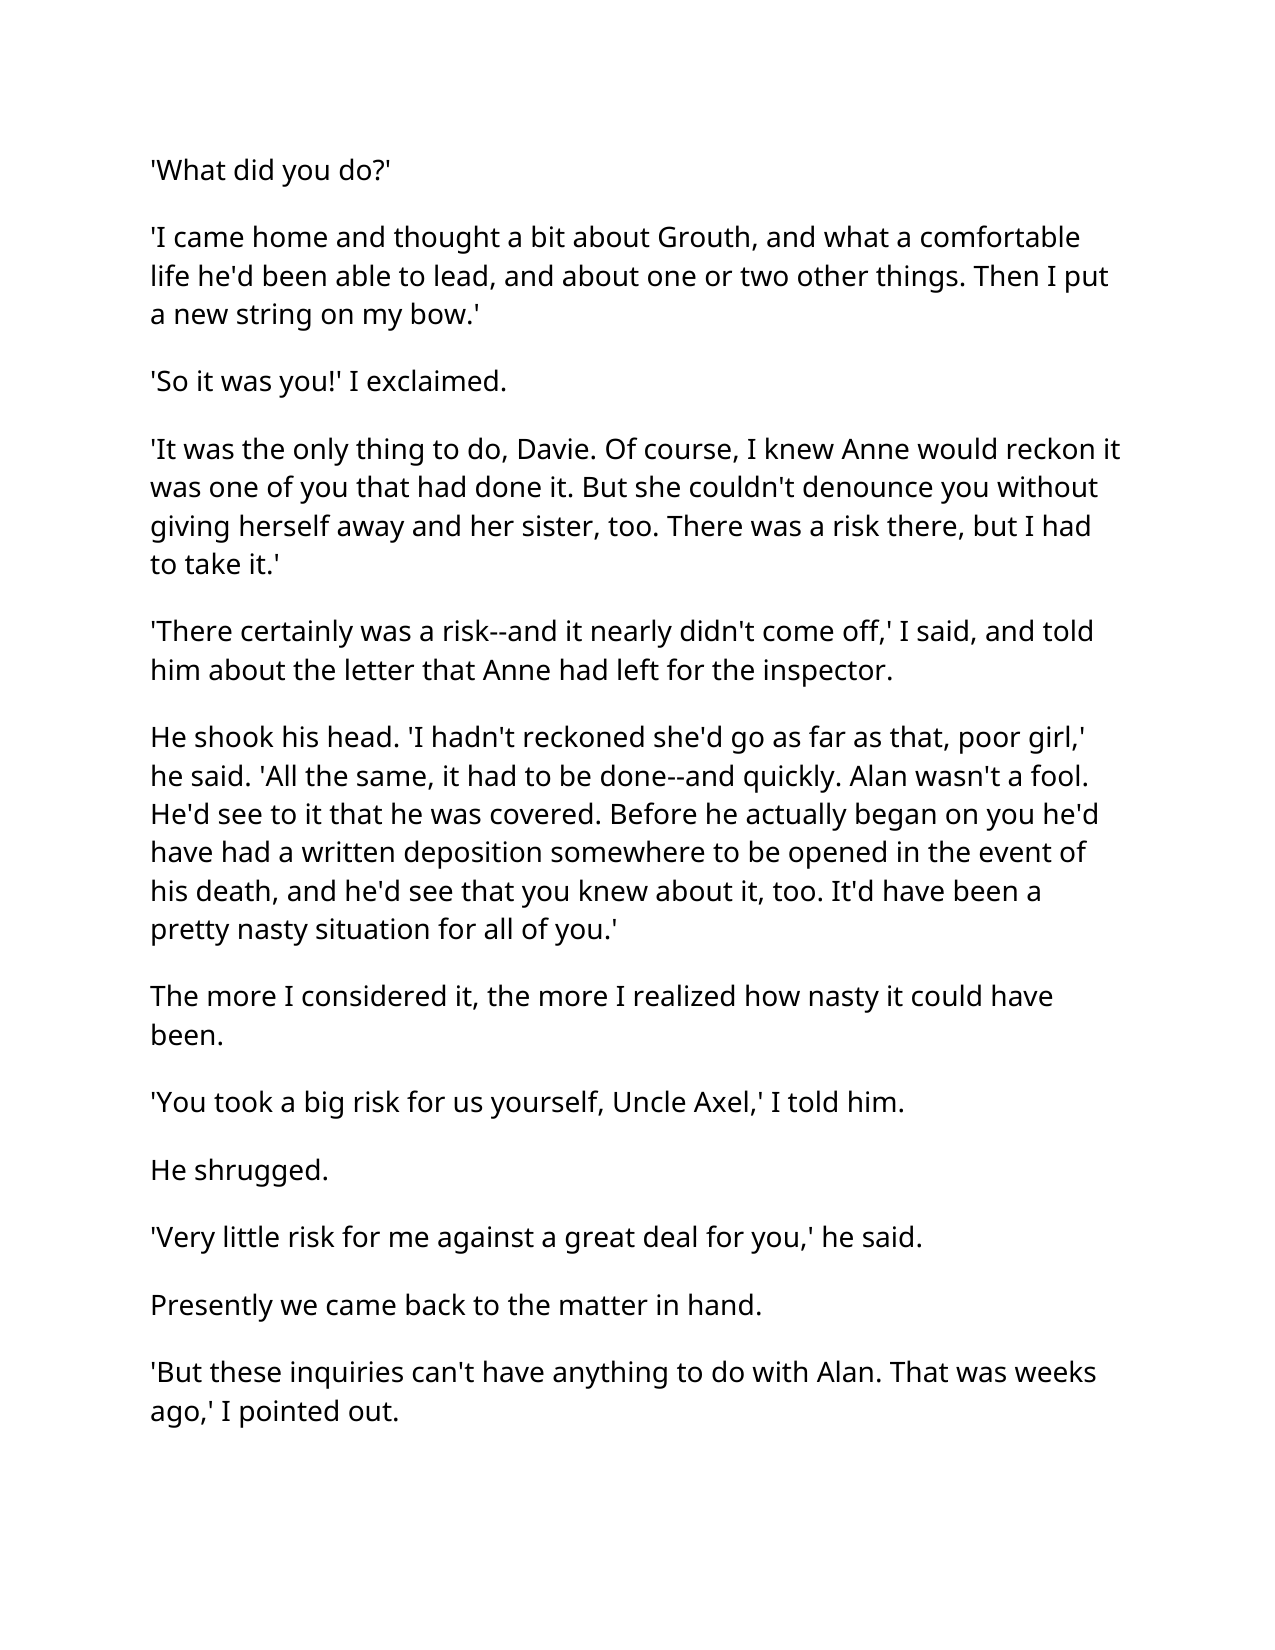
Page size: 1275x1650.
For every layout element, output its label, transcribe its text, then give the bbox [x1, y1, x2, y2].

text 'Very little risk for me against a great deal for you,' he said. [150, 1217, 1125, 1256]
text 'You took a big risk for us yourself, Uncle Axel,' I told him. [150, 1082, 1125, 1121]
text 'What did you do?' [150, 150, 1125, 188]
text 'I came home and thought a bit about Grouth, and what a comfortable life he'd been able to lead, and about one or two other things. Then I put a new string on my bow.' [150, 217, 1125, 332]
text 'It was the only thing to do, Davie. Of course, I knew Anne would reckon it was one of you that had done it. But she couldn't denounce you without giving herself away and her sister, too. There was a risk there, but I had to take it.' [150, 429, 1125, 582]
text 'But these inquiries can't have anything to do with Alan. That was weeks ago,' I pointed out. [150, 1352, 1125, 1429]
text He shook his head. 'I hadn't reckoned she'd go as far as that, poor girl,' he said. 'All the same, it had to be done--and quickly. Alan wasn't a fool. He'd see to it that he was covered. Before he actually began on you he'd have had a written deposition somewhere to be opened in the event of his death, and he'd see that you knew about it, too. It'd have been a pretty nasty situation for all of you.' [150, 717, 1125, 947]
text The more I considered it, the more I realized how nasty it could have been. [150, 977, 1125, 1053]
text 'So it was you!' I exclaimed. [150, 362, 1125, 400]
text He shrugged. [150, 1150, 1125, 1188]
text 'There certainly was a risk--and it nearly didn't come off,' I said, and told him about the letter that Anne had left for the inspector. [150, 612, 1125, 688]
text Presently we came back to the matter in hand. [150, 1285, 1125, 1323]
